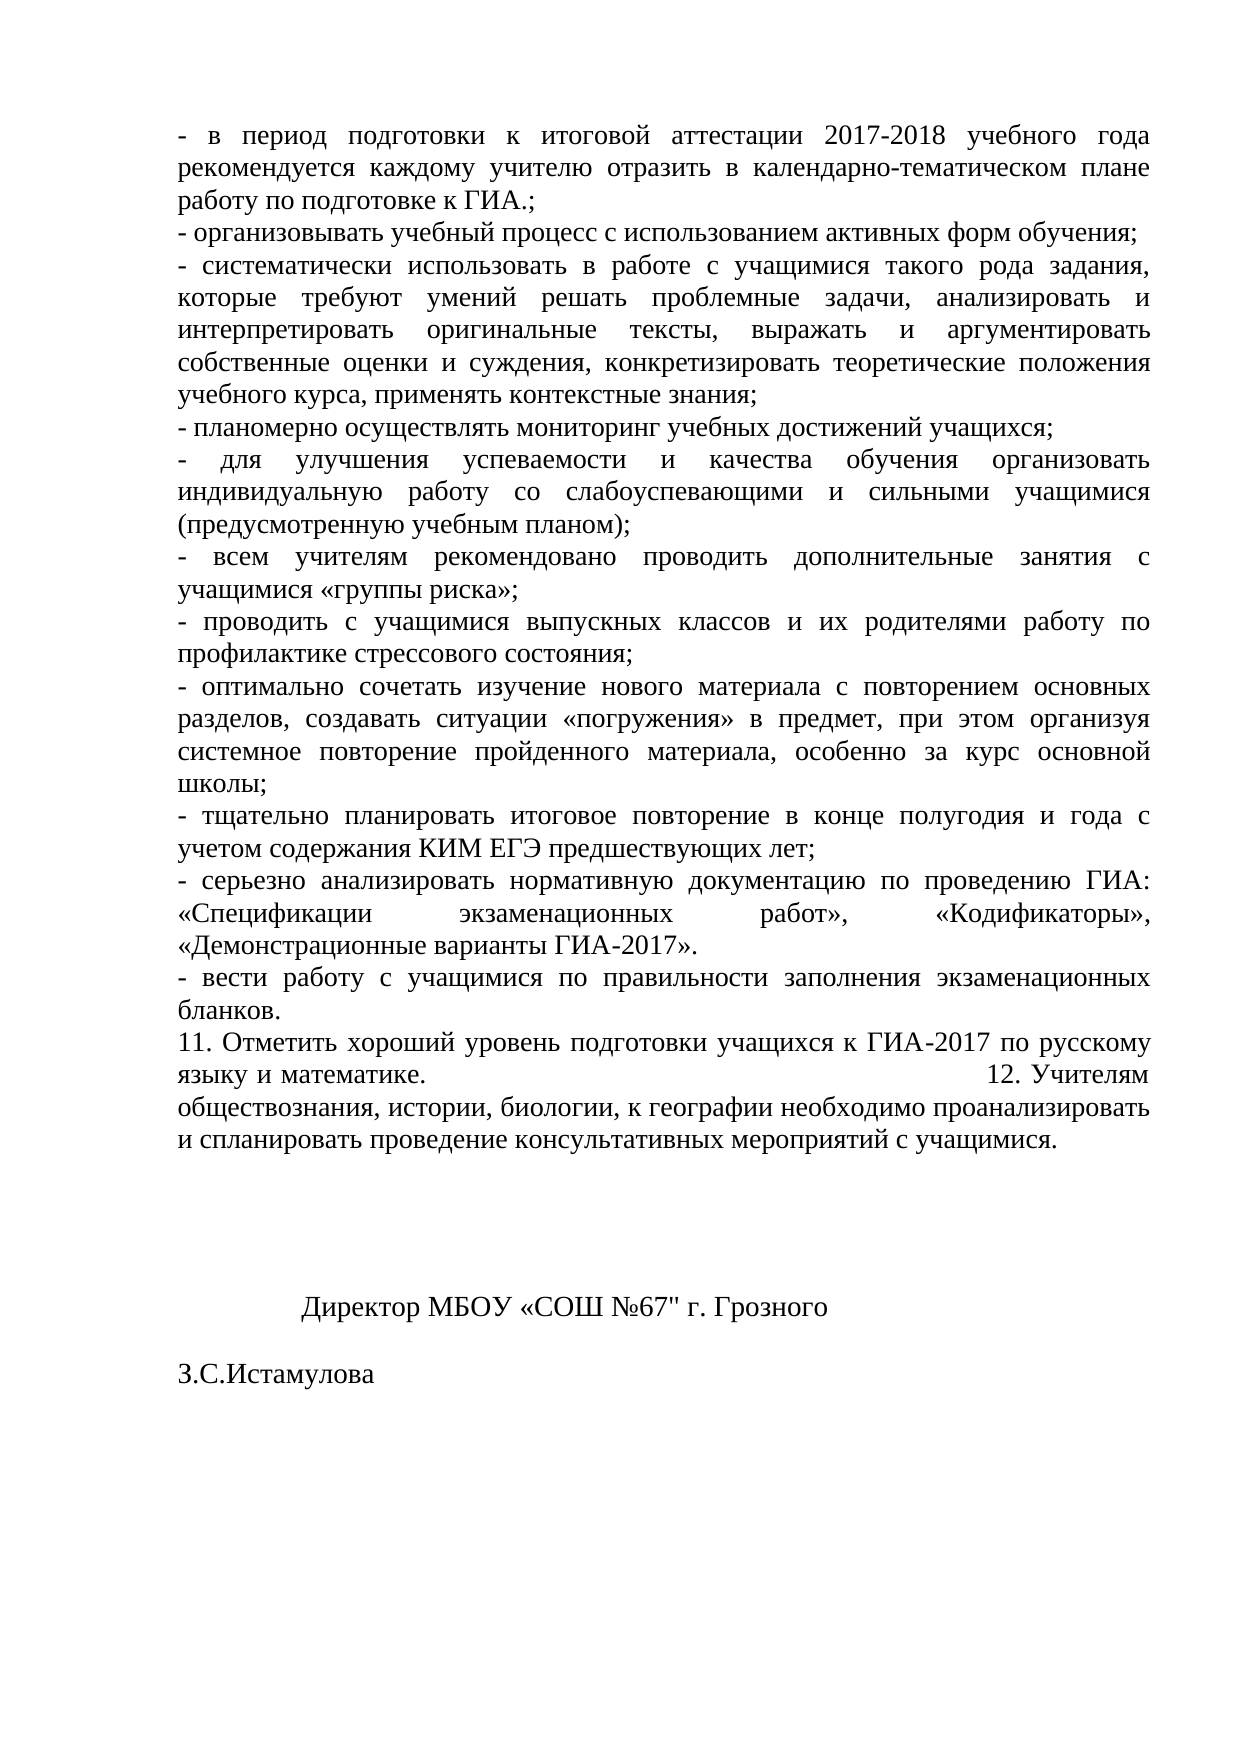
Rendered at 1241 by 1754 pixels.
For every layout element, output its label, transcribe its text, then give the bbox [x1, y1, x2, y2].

text - проводить с учащимися выпускных классов и их родителями работу по профилактике стрессового состояния; [177, 604, 1152, 669]
text - оптимально сочетать изучение нового материала с повторением основных разделов, создавать ситуации «погружения» в предмет, при этом организуя системное повторение пройденного материала, особенно за курс основной школы; [177, 669, 1152, 798]
text - вести работу с учащимися по правильности заполнения экзаменационных бланков. [177, 960, 1152, 1025]
text 11. Отметить хороший уровень подготовки учащихся к ГИА-2017 по русскому языку и математике. 12. Учителям обществознания, истории, биологии, к географии необходимо проанализировать и спланировать проведение консультативных мероприятий с учащимися. [177, 1025, 1152, 1155]
text - серьезно анализировать нормативную документацию по проведению ГИА: «Спецификации экзаменационных работ», «Кодификаторы», «Демонстрационные варианты ГИА-2017». [177, 863, 1152, 960]
text - планомерно осуществлять мониторинг учебных достижений учащихся; [177, 410, 1152, 442]
text - организовывать учебный процесс с использованием активных форм обучения; [177, 215, 1152, 248]
text - для улучшения успеваемости и качества обучения организовать индивидуальную работу со слабоуспевающими и сильными учащимися (предусмотренную учебным планом); [177, 442, 1152, 539]
text - в период подготовки к итоговой аттестации 2017-2018 учебного года рекомендуется каждому учителю отразить в календарно-тематическом плане работу по подготовке к ГИА.; [177, 118, 1152, 215]
text Директор МБОУ «СОШ №67" г. Грозного З.С.Истамулова [177, 1289, 1152, 1389]
text - систематически использовать в работе с учащимися такого рода задания, которые требуют умений решать проблемные задачи, анализировать и интерпретировать оригинальные тексты, выражать и аргументировать собственные оценки и суждения, конкретизировать теоретические положения учебного курса, применять контекстные знания; [177, 248, 1152, 410]
text - всем учителям рекомендовано проводить дополнительные занятия с учащимися «группы риска»; [177, 539, 1152, 604]
text - тщательно планировать итоговое повторение в конце полугодия и года с учетом содержания КИМ ЕГЭ предшествующих лет; [177, 798, 1152, 863]
